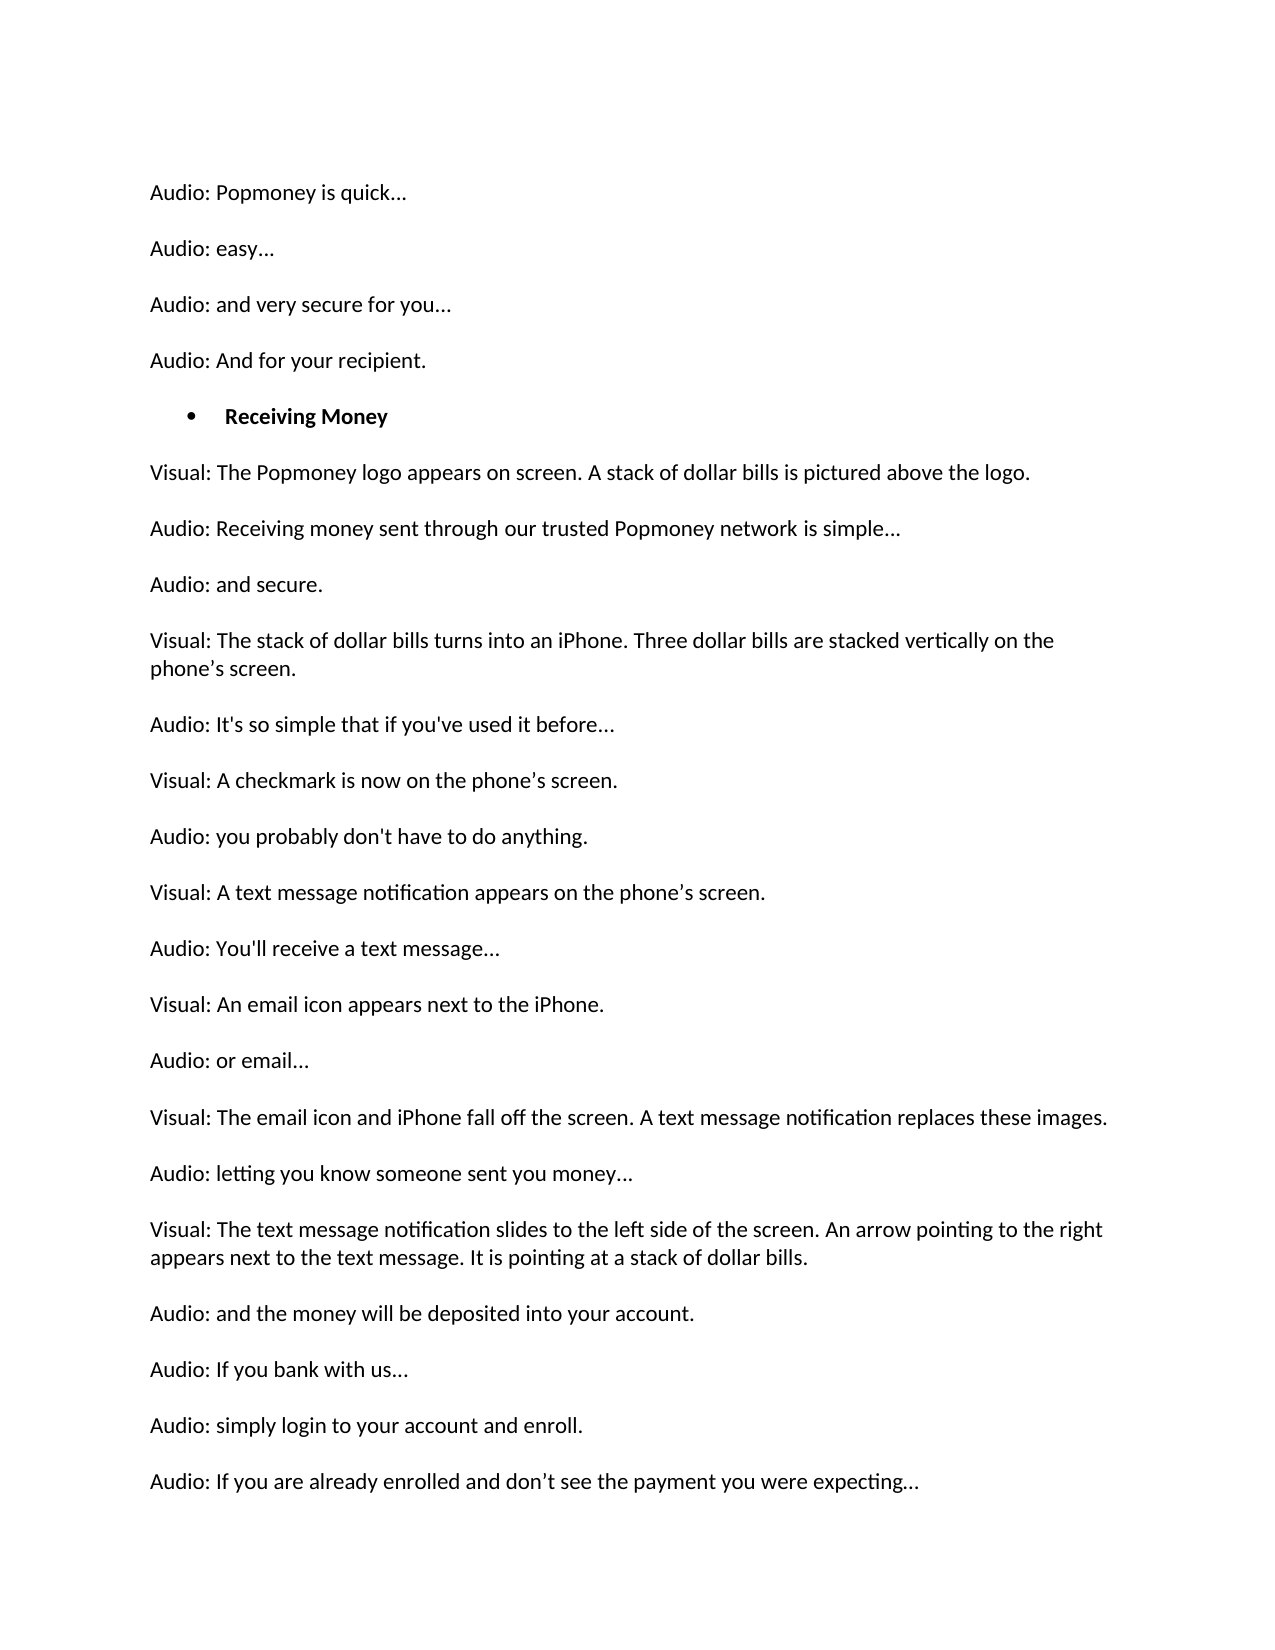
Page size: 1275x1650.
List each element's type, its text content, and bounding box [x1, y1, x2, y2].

text Visual: The Popmoney logo appears on screen. A stack of dollar bills is pictured above the logo. [150, 458, 1125, 486]
text Audio: and very secure for you... [150, 290, 1125, 318]
text Audio: Popmoney is quick... [150, 178, 1125, 206]
text Audio: It's so simple that if you've used it before... [150, 710, 1125, 738]
text Audio: simply login to your account and enroll. [150, 1411, 1125, 1439]
text Visual: The text message notification slides to the left side of the screen. An arrow pointing to the right appears next to the text message. It is pointing at a stack of dollar bills. [150, 1215, 1125, 1271]
text Visual: The stack of dollar bills turns into an iPhone. Three dollar bills are stacked vertically on the phone’s screen. [150, 626, 1125, 682]
list Receiving Money [187, 402, 1125, 430]
text Audio: If you bank with us... [150, 1355, 1125, 1383]
text Audio: You'll receive a text message... [150, 934, 1125, 963]
text Visual: A text message notification appears on the phone’s screen. [150, 878, 1125, 907]
text Visual: A checkmark is now on the phone’s screen. [150, 766, 1125, 794]
text Audio: and the money will be deposited into your account. [150, 1299, 1125, 1327]
text Audio: or email... [150, 1047, 1125, 1075]
text Visual: The email icon and iPhone fall off the screen. A text message notification replaces these images. [150, 1103, 1125, 1131]
text Audio: Receiving money sent through our trusted Popmoney network is simple... [150, 514, 1125, 542]
text Audio: If you are already enrolled and don’t see the payment you were expecting… [150, 1467, 1125, 1495]
text Visual: An email icon appears next to the iPhone. [150, 991, 1125, 1019]
text Audio: letting you know someone sent you money... [150, 1159, 1125, 1187]
text Audio: you probably don't have to do anything. [150, 822, 1125, 851]
text Audio: and secure. [150, 570, 1125, 598]
text Audio: And for your recipient. [150, 346, 1125, 374]
text Audio: easy... [150, 234, 1125, 262]
